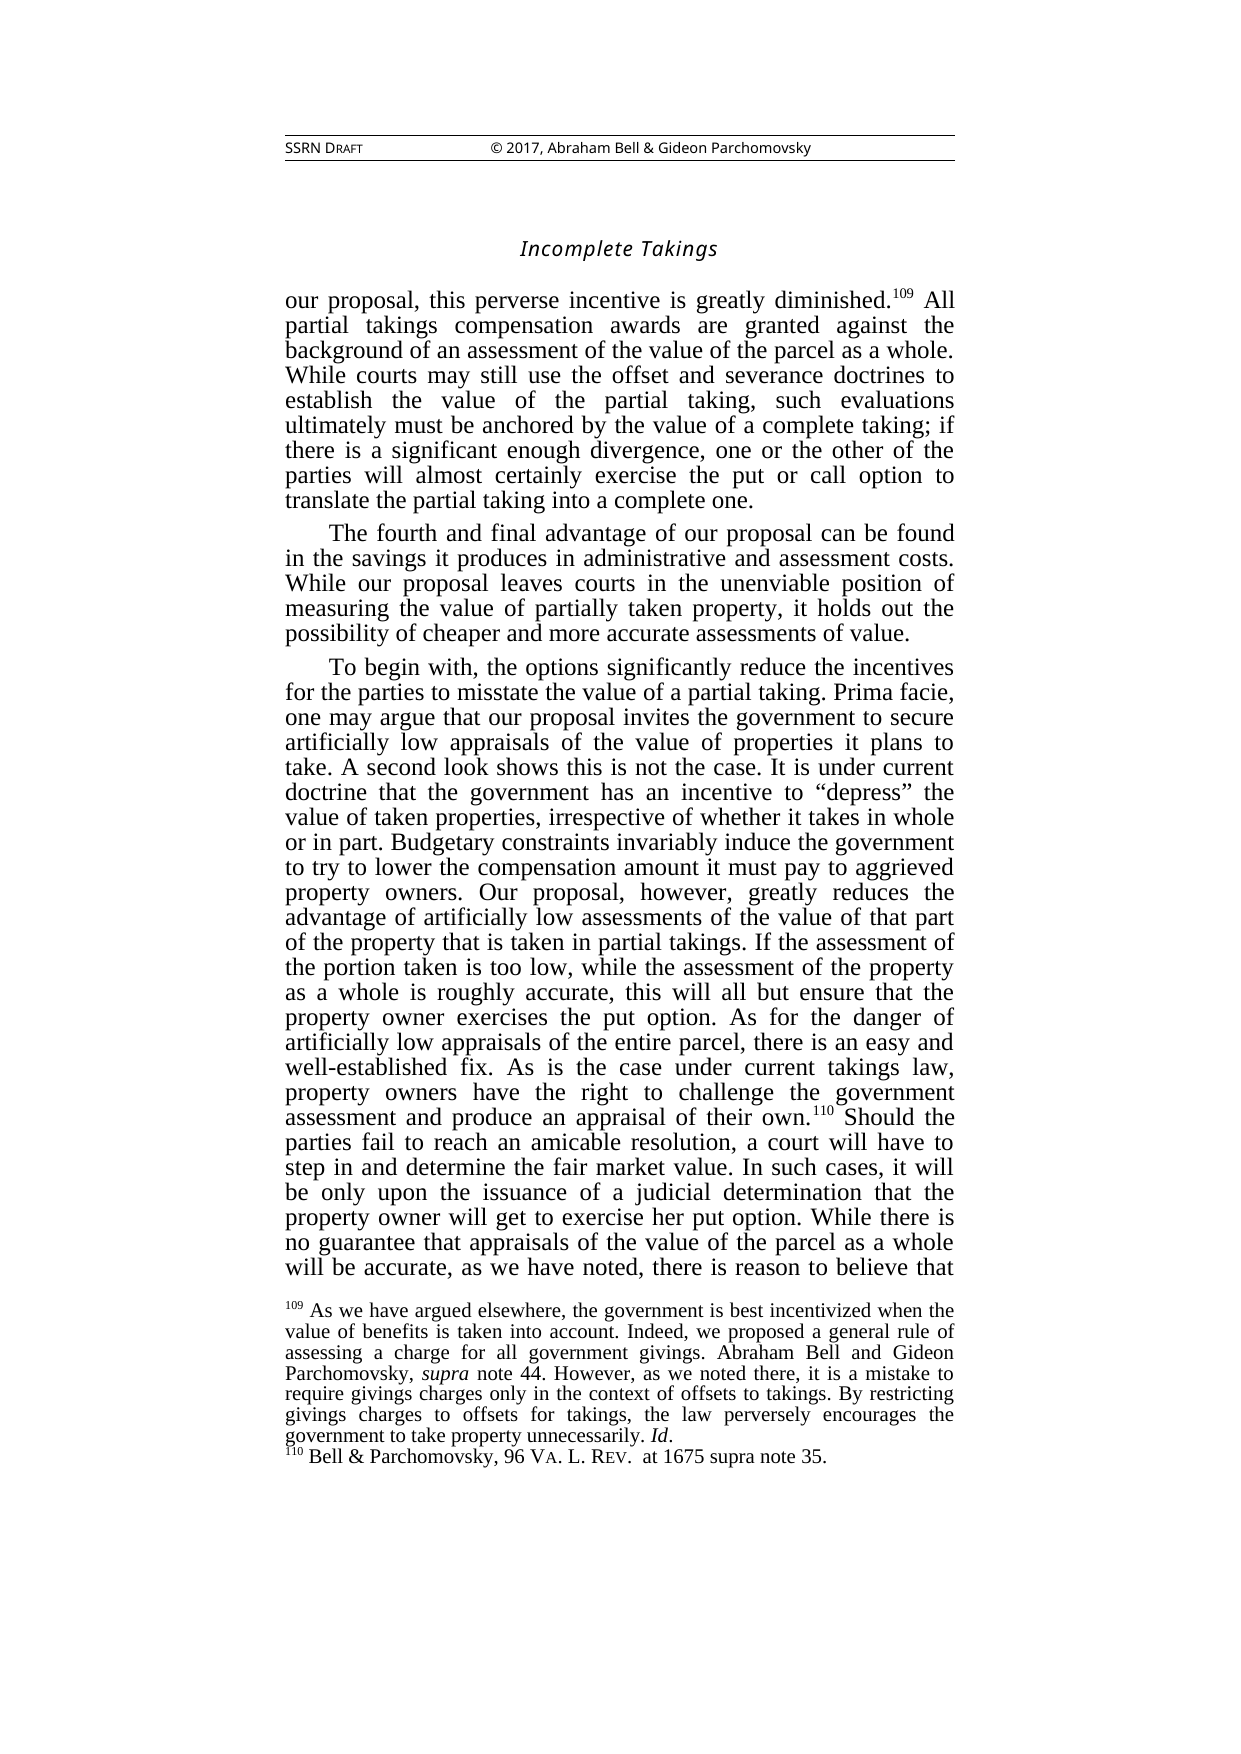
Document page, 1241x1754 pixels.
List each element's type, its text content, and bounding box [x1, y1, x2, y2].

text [285, 288, 955, 513]
text The fourth and final advantage of our proposal can be found in the savings it produces in administrative and assessment costs. While our proposal leaves courts in the unenviable position of measuring the value of partially taken property, it holds out the possibility of cheaper and more accurate assessments of value. [285, 522, 955, 647]
